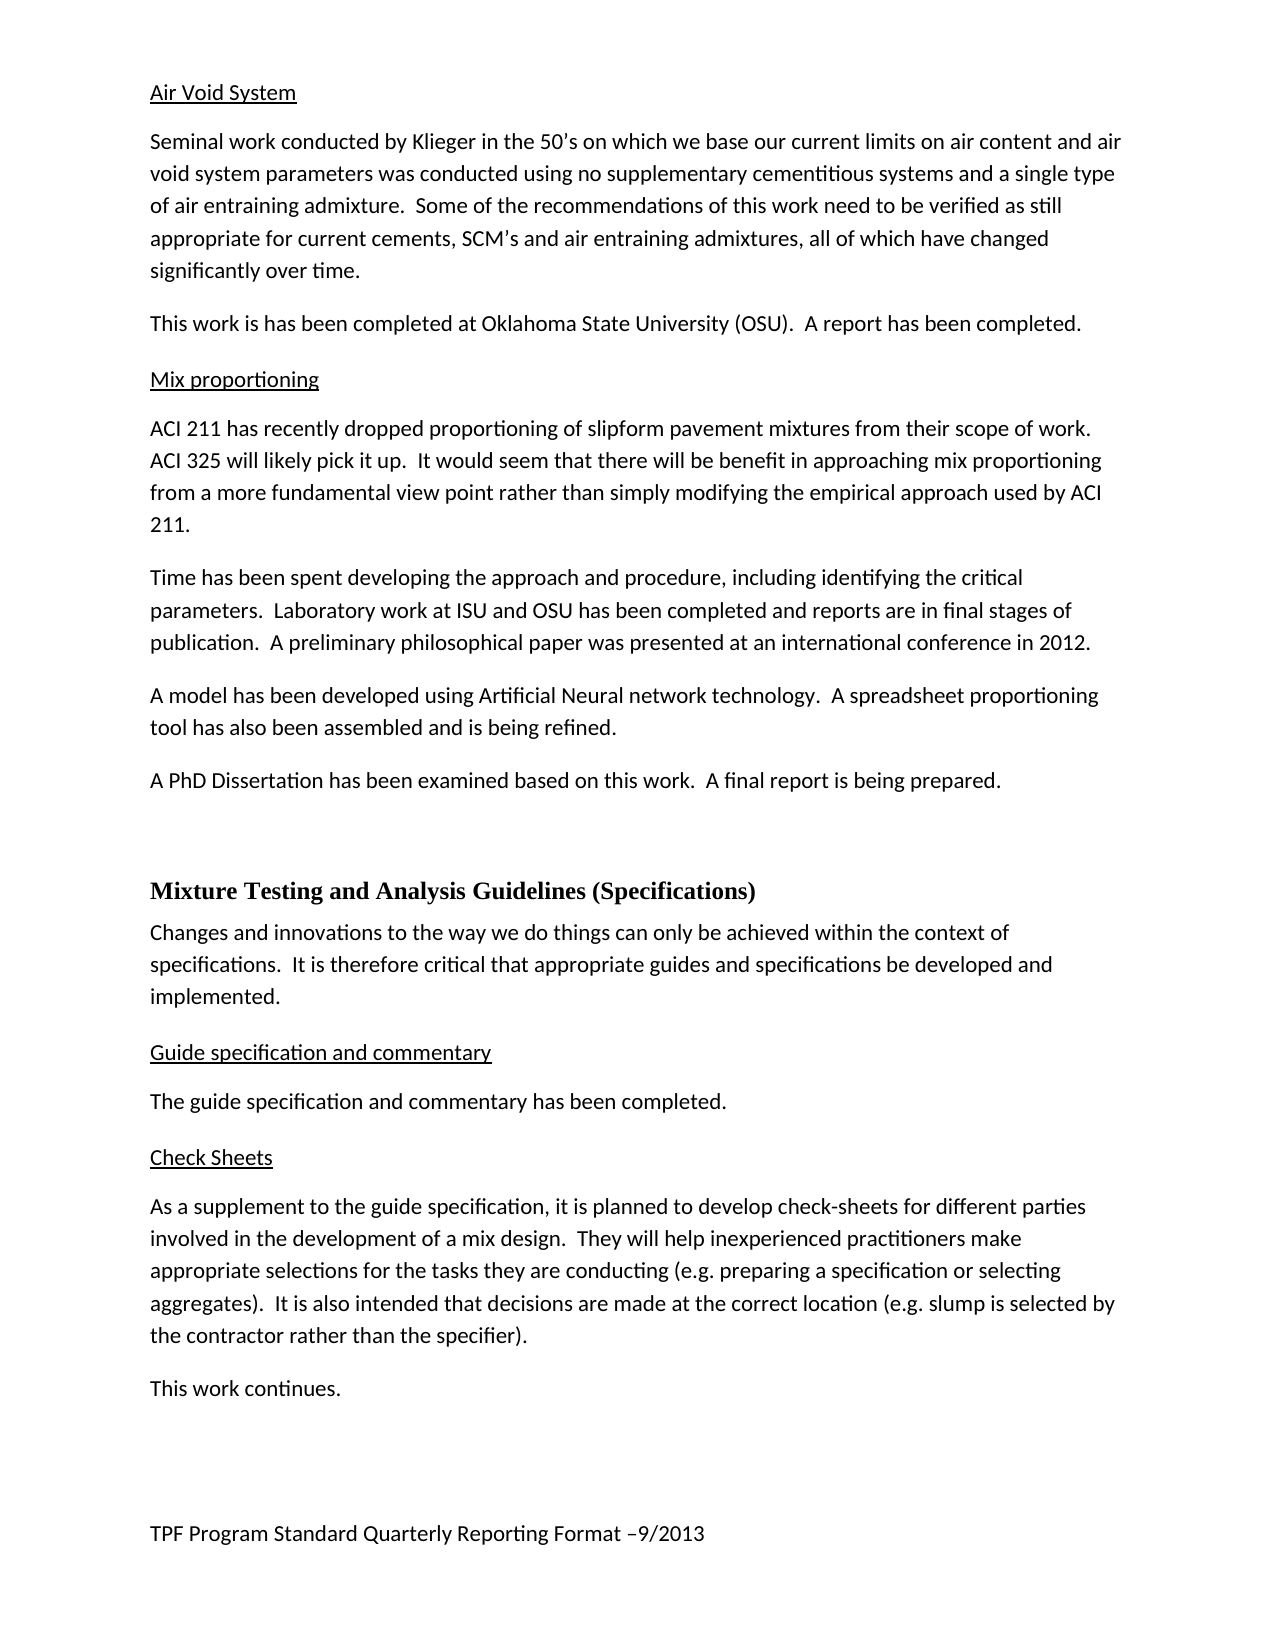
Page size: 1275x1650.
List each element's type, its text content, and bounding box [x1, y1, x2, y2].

text Guide specification and commentary [150, 1035, 1125, 1066]
subtitle Mixture Testing and Analysis Guidelines (Specifications) [150, 876, 1125, 905]
text Air Void System [150, 75, 1125, 106]
text Changes and innovations to the way we do things can only be achieved within the context of specifications. It is therefore critical that appropriate guides and specifications be developed and implemented. [150, 918, 1125, 1010]
text Check Sheets [150, 1140, 1125, 1171]
text This work is has been completed at Oklahoma State University (OSU). A report has been completed. [150, 309, 1125, 337]
text A model has been developed using Artificial Neural network technology. A spreadsheet proportioning tool has also been assembled and is being refined. [150, 681, 1125, 741]
text Seminal work conducted by Klieger in the 50’s on which we base our current limits on air content and air void system parameters was conducted using no supplementary cementitious systems and a single type of air entraining admixture. Some of the recommendations of this work need to be verified as still appropriate for current cements, SCM’s and air entraining admixtures, all of which have changed significantly over time. [150, 127, 1125, 284]
text This work continues. [150, 1374, 1125, 1402]
text The guide specification and commentary has been completed. [150, 1087, 1125, 1115]
text A PhD Dissertation has been examined based on this work. A final report is being prepared. [150, 766, 1125, 794]
text Time has been spent developing the approach and procedure, including identifying the critical parameters. Laboratory work at ISU and OSU has been completed and reports are in final stages of publication. A preliminary philosophical paper was presented at an international conference in 2012. [150, 563, 1125, 656]
text ACI 211 has recently dropped proportioning of slipform pavement mixtures from their scope of work. ACI 325 will likely pick it up. It would seem that there will be benefit in approaching mix proportioning from a more fundamental view point rather than simply modifying the empirical approach used by ACI 211. [150, 414, 1125, 538]
text Mix proportioning [150, 362, 1125, 393]
text As a supplement to the guide specification, it is planned to develop check-sheets for different parties involved in the development of a mix design. They will help inexperienced practitioners make appropriate selections for the tasks they are conducting (e.g. preparing a specification or selecting aggregates). It is also intended that decisions are made at the correct location (e.g. slump is selected by the contractor rather than the specifier). [150, 1192, 1125, 1349]
